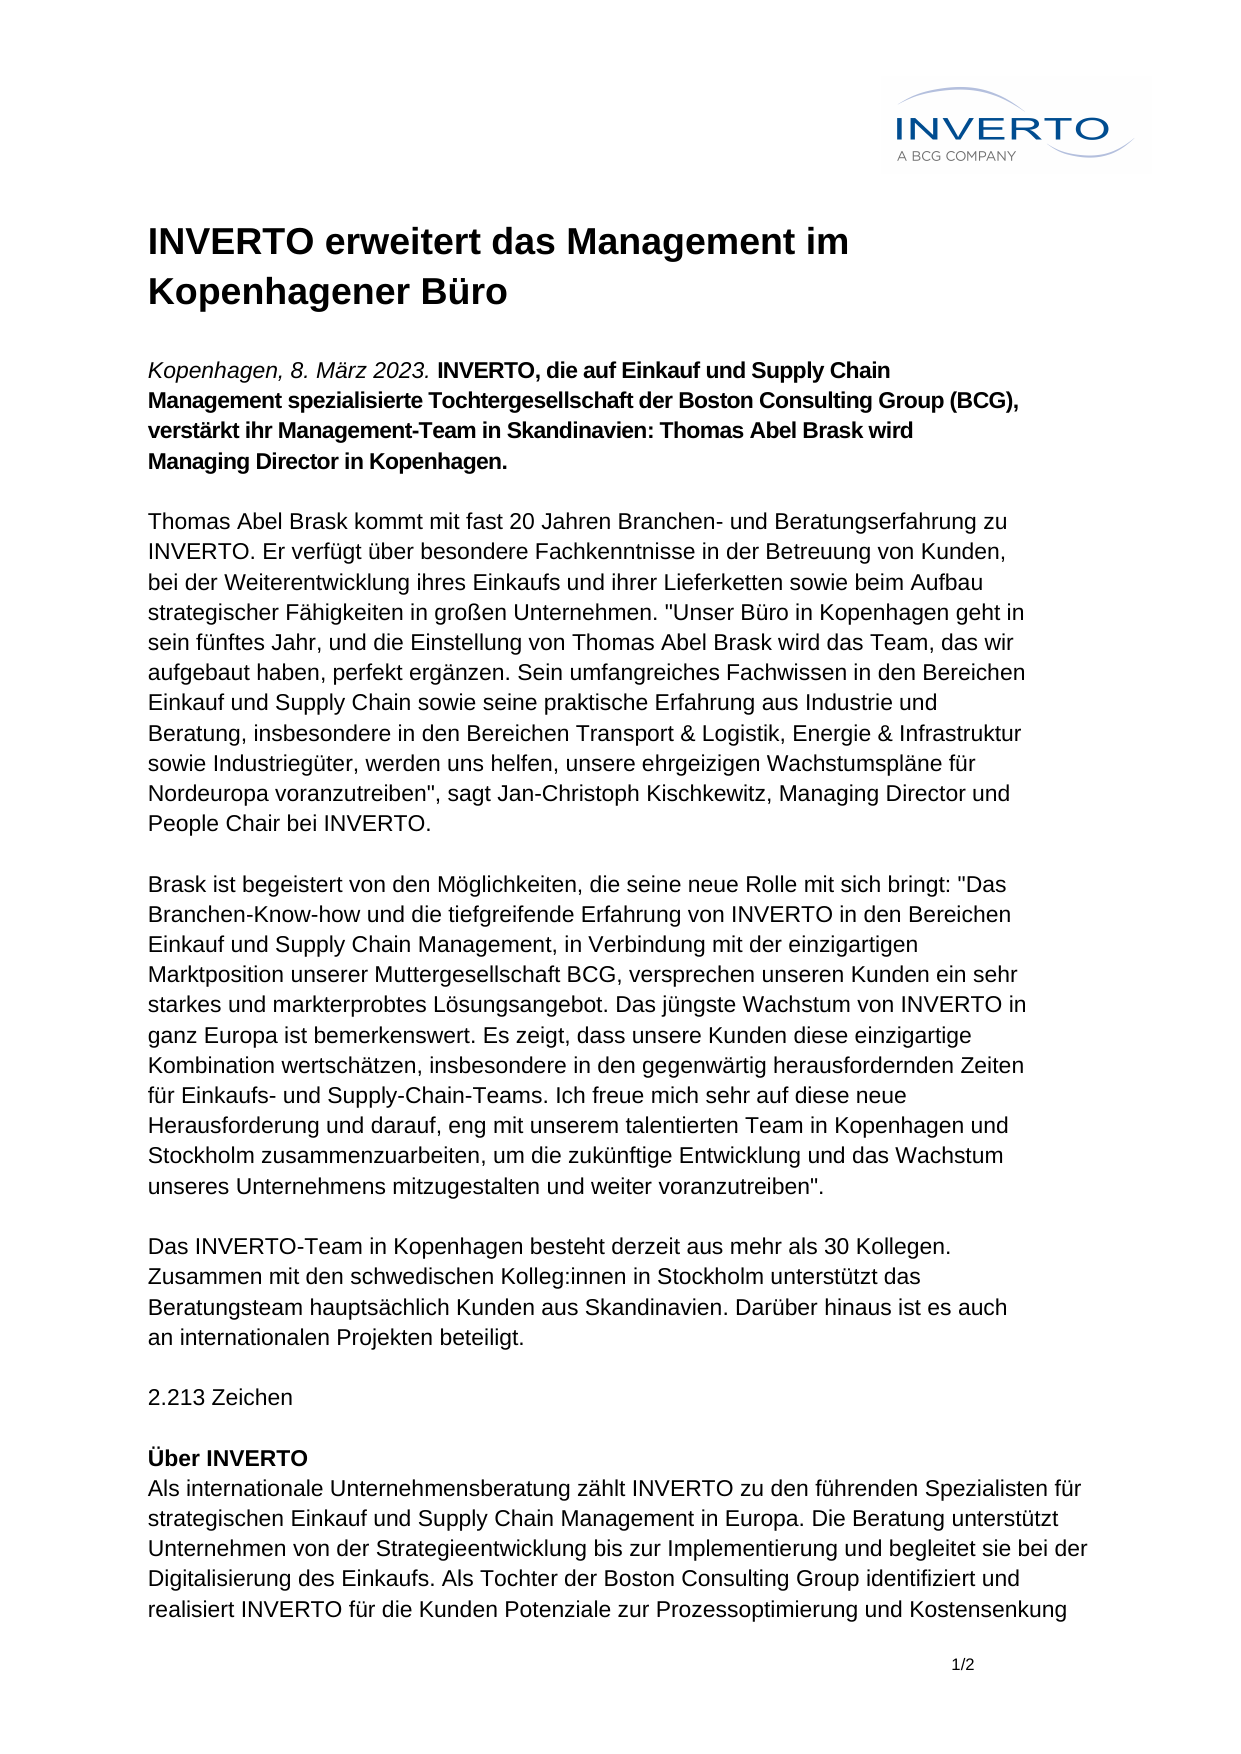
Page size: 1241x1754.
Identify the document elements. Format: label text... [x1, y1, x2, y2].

picture [881, 76, 1152, 174]
text Thomas Abel Brask kommt mit fast 20 Jahren Branchen- und Beratungserfahrung zu INVERTO. Er verfügt über besondere Fachkenntnisse in der Betreuung von Kunden, bei der Weiterentwicklung ihres Einkaufs und ihrer Lieferketten sowie beim Aufbau strategischer Fähigkeiten in großen Unternehmen. "Unser Büro in Kopenhagen geht in sein fünftes Jahr, und die Einstellung von Thomas Abel Brask wird das Team, das wir aufgebaut haben, perfekt ergänzen. Sein umfangreiches Fachwissen in den Bereichen Einkauf und Supply Chain sowie seine praktische Erfahrung aus Industrie und Beratung, insbesondere in den Bereichen Transport & Logistik, Energie & Infrastruktur sowie Industriegüter, werden uns helfen, unsere ehrgeizigen Wachstumspläne für Nordeuropa voranzutreiben", sagt Jan-Christoph Kischkewitz, Managing Director und People Chair bei INVERTO. [148, 508, 1034, 837]
text Über INVERTO [148, 1444, 1034, 1471]
text INVERTO erweitert das Management im Kopenhagener Büro [148, 219, 1019, 312]
text Das INVERTO-Team in Kopenhagen besteht derzeit aus mehr als 30 Kollegen. Zusammen mit den schwedischen Kolleg:innen in Stockholm unterstützt das Beratungsteam hauptsächlich Kunden aus Skandinavien. Darüber hinaus ist es auch an internationalen Projekten beteiligt. [148, 1233, 1034, 1350]
text 2.213 Zeichen [148, 1384, 1034, 1411]
text Brask ist begeistert von den Möglichkeiten, die seine neue Rolle mit sich bringt: "Das Branchen-Know-how und die tiefgreifende Erfahrung von INVERTO in den Bereichen Einkauf und Supply Chain Management, in Verbindung mit der einzigartigen Marktposition unserer Muttergesellschaft BCG, versprechen unseren Kunden ein sehr starkes und markterprobtes Lösungsangebot. Das jüngste Wachstum von INVERTO in ganz Europa ist bemerkenswert. Es zeigt, dass unsere Kunden diese einzigartige Kombination wertschätzen, insbesondere in den gegenwärtig herausfordernden Zeiten für Einkaufs- und Supply-Chain-Teams. Ich freue mich sehr auf diese neue Herausforderung und darauf, eng mit unserem talentierten Team in Kopenhagen und Stockholm zusammenzuarbeiten, um die zukünftige Entwicklung und das Wachstum unseres Unternehmens mitzugestalten und weiter voranzutreiben". [148, 871, 1034, 1199]
text Kopenhagen, 8. März 2023. INVERTO, die auf Einkauf und Supply Chain Management spezialisierte Tochtergesellschaft der Boston Consulting Group (BCG), verstärkt ihr Management-Team in Skandinavien: Thomas Abel Brask wird Managing Director in Kopenhagen. [148, 357, 1019, 474]
